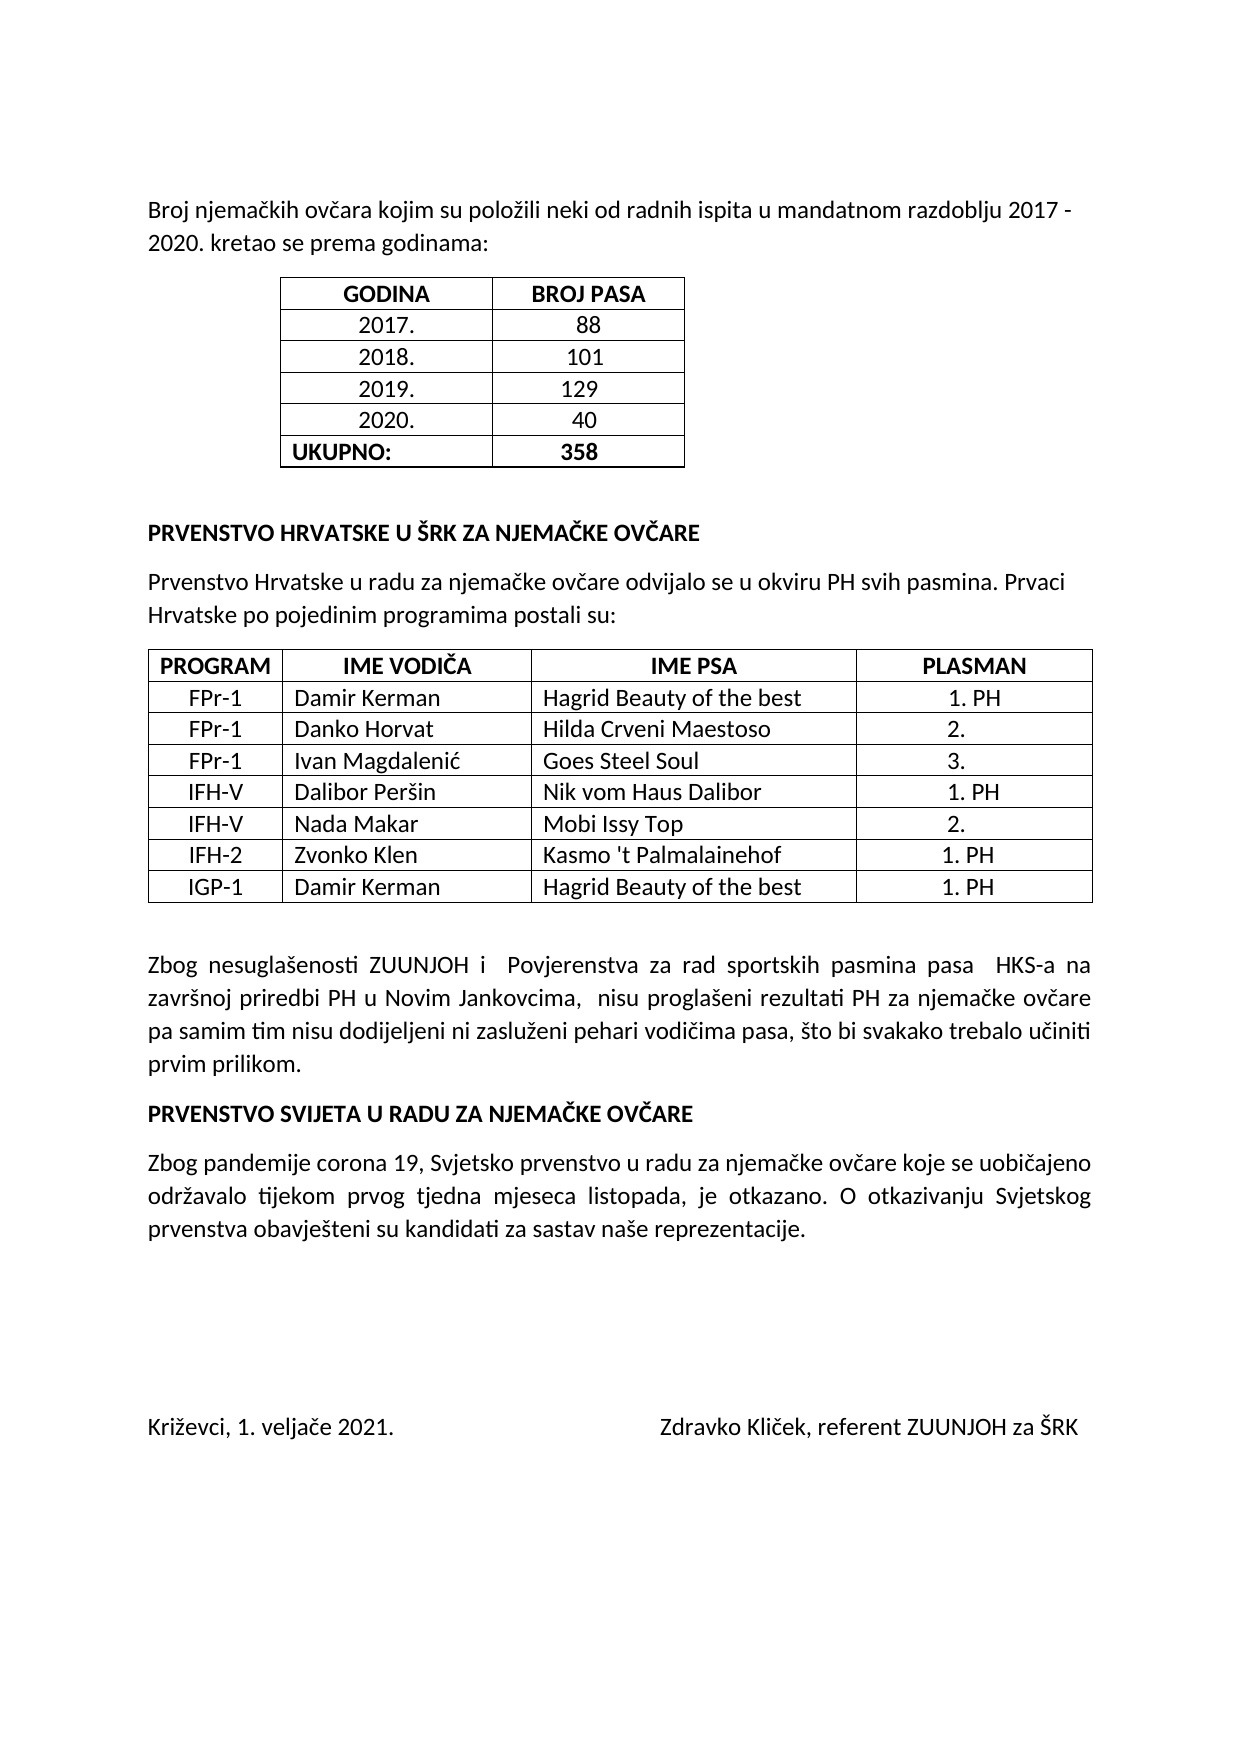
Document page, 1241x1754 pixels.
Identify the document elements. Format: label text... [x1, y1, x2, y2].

table_cell 101 [493, 341, 684, 372]
table_cell 2. [857, 713, 1092, 744]
table_cell FPr-1 [149, 682, 282, 712]
table_cell Nik vom Haus Dalibor [532, 776, 856, 807]
table_cell 2017. [281, 310, 492, 340]
table_cell 1. PH [857, 776, 1092, 807]
table_cell Hagrid Beauty of the best [532, 871, 856, 902]
table_cell FPr-1 [149, 713, 282, 744]
table_cell IFH-V [149, 808, 282, 838]
table_cell Ivan Magdalenić [283, 745, 531, 775]
table_header BROJ PASA [493, 278, 684, 308]
table_cell IGP-1 [149, 871, 282, 902]
table_header GODINA [281, 278, 492, 308]
table_cell 2020. [281, 404, 492, 435]
table_cell 3. [857, 745, 1092, 775]
text Zbog pandemije corona 19, Svjetsko prvenstvo u radu za njemačke ovčare koje se uobičajeno održavalo tijekom prvog tjedna mjeseca listopada, je otkazano. O otkazivanju Svjetskog prvenstva obavješteni su kandidati za sastav naše reprezentacije. [148, 1147, 1093, 1244]
table_cell 40 [493, 404, 684, 435]
text Zbog nesuglašenosti ZUUNJOH i Povjerenstva za rad sportskih pasmina pasa HKS-a na završnoj priredbi PH u Novim Jankovcima, nisu proglašeni rezultati PH za njemačke ovčare pa samim tim nisu dodijeljeni ni zasluženi pehari vodičima pasa, što bi svakako trebalo učiniti prvim prilikom. [148, 949, 1093, 1079]
table_cell Danko Horvat [283, 713, 531, 744]
table_cell 2018. [281, 341, 492, 372]
table_cell IFH-V [149, 776, 282, 807]
table_cell 358 [493, 436, 684, 466]
table_header PROGRAM [149, 650, 282, 681]
text PRVENSTVO SVIJETA U RADU ZA NJEMAČKE OVČARE [148, 1098, 1093, 1128]
table_header PLASMAN [857, 650, 1092, 681]
table_cell Hilda Crveni Maestoso [532, 713, 856, 744]
table_cell Nada Makar [283, 808, 531, 838]
table_cell 2. [857, 808, 1092, 838]
table_header IME PSA [532, 650, 856, 681]
table_cell Dalibor Peršin [283, 776, 531, 807]
table_cell Damir Kerman [283, 871, 531, 902]
table_cell 1. PH [857, 682, 1092, 712]
table_cell 2019. [281, 373, 492, 403]
table_cell Goes Steel Soul [532, 745, 856, 775]
table_cell Kasmo 't Palmalainehof [532, 840, 856, 870]
text Broj njemačkih ovčara kojim su položili neki od radnih ispita u mandatnom razdoblju 2017 -2020. kretao se prema godinama: [148, 194, 1093, 258]
text PRVENSTVO HRVATSKE U ŠRK ZA NJEMAČKE OVČARE [148, 517, 1093, 547]
table_cell Mobi Issy Top [532, 808, 856, 838]
table_cell IFH-2 [149, 840, 282, 870]
table_cell 1. PH [857, 871, 1092, 902]
table_cell FPr-1 [149, 745, 282, 775]
text Križevci, 1. veljače 2021. Zdravko Kliček, referent ZUUNJOH za ŠRK [148, 1412, 1093, 1442]
table_header IME VODIČA [283, 650, 531, 681]
table_cell 88 [493, 310, 684, 340]
table_cell UKUPNO: [281, 436, 492, 466]
table_cell Hagrid Beauty of the best [532, 682, 856, 712]
table_cell Zvonko Klen [283, 840, 531, 870]
table_cell 129 [493, 373, 684, 403]
text Prvenstvo Hrvatske u radu za njemačke ovčare odvijalo se u okviru PH svih pasmina. Prvaci Hrvatske po pojedinim programima postali su: [148, 567, 1093, 630]
table_cell Damir Kerman [283, 682, 531, 712]
table_cell 1. PH [857, 840, 1092, 870]
